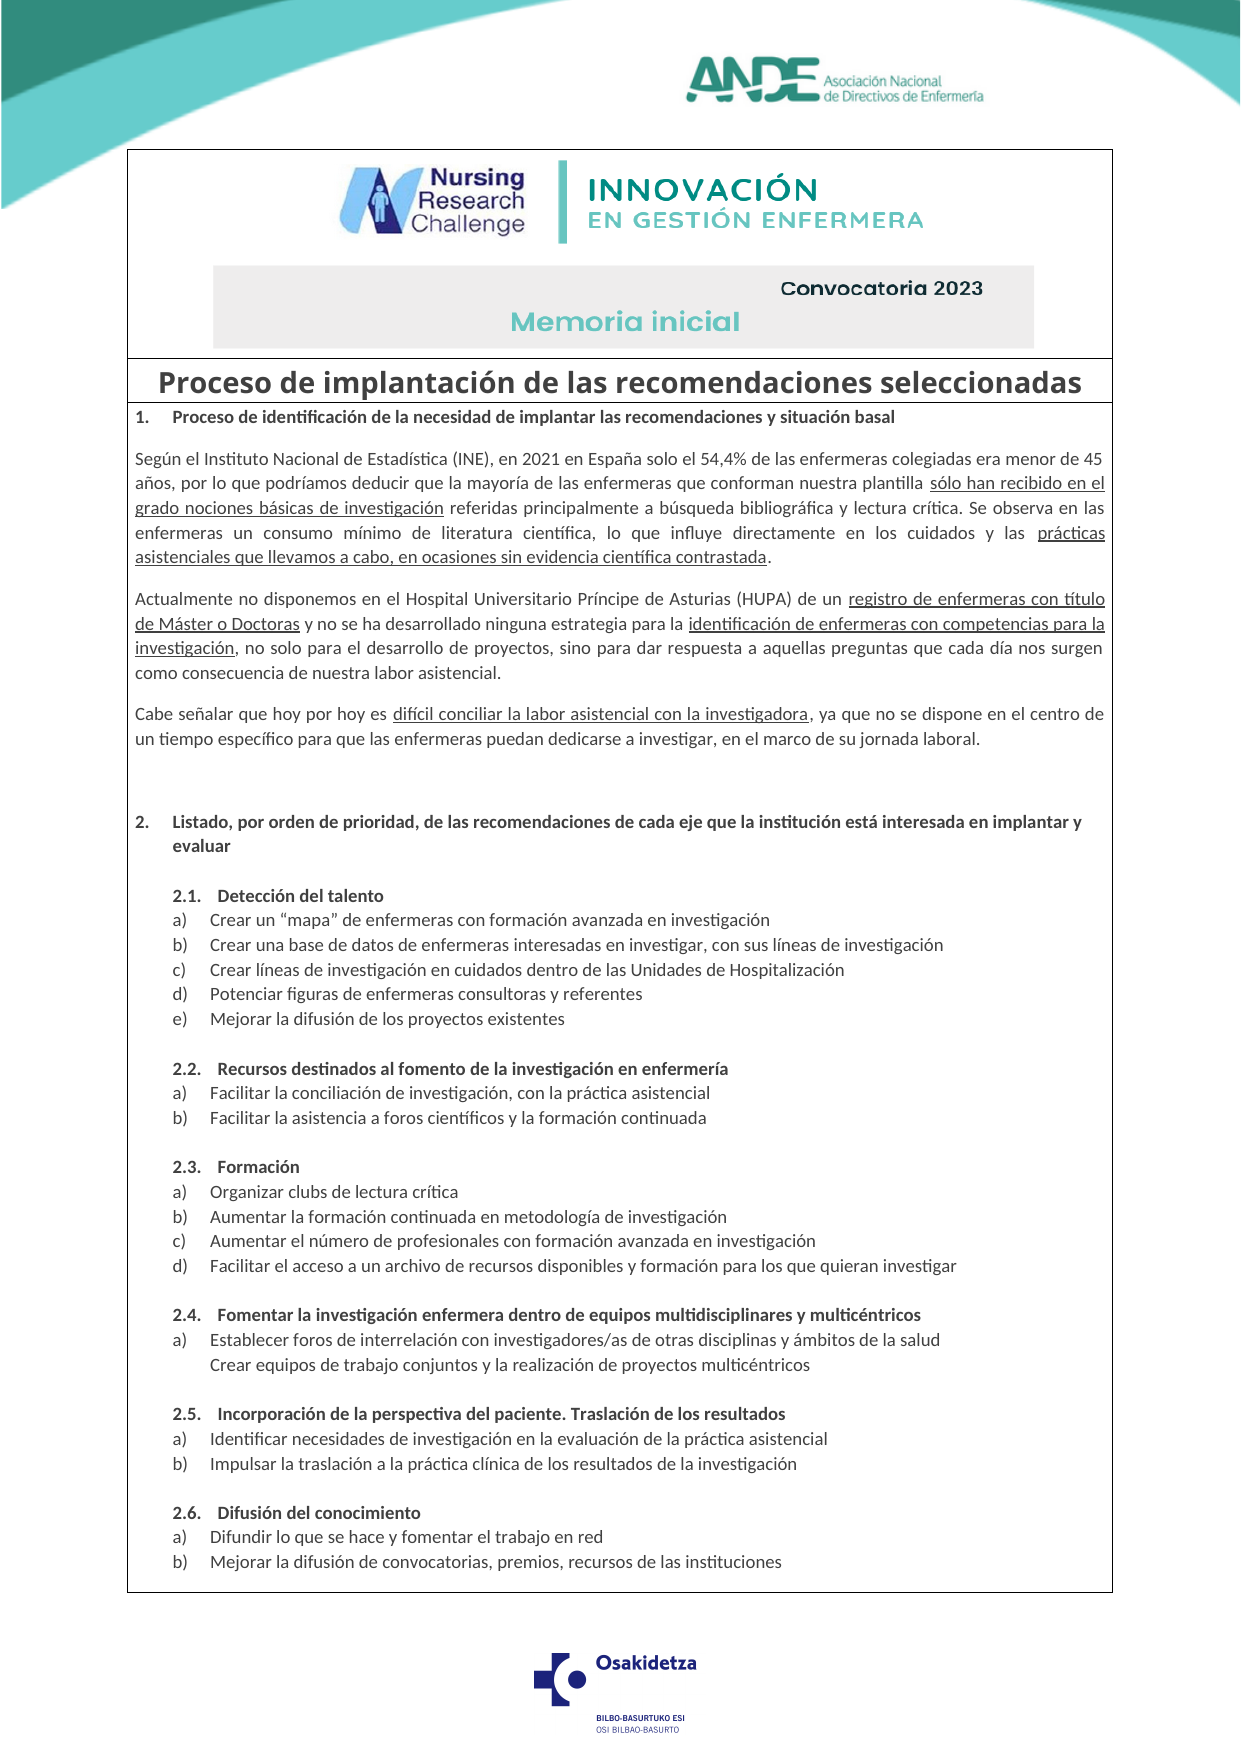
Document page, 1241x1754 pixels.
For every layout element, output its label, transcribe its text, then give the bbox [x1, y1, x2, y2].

picture [206, 156, 1035, 355]
table_cell Proceso de implantación de las recomendaciones seleccionadas [128, 359, 1112, 402]
picture [1, 0, 1241, 209]
table_header [128, 150, 1112, 358]
picture [534, 1653, 707, 1735]
table_cell Proceso de identificación de la necesidad de implantar las recomendaciones y situación basal Según el Instituto Nacional de Estadística (INE), en 2021 en España solo el 54,4% de las enfermeras colegiadas era menor de 45 años, por lo que podríamos deducir que la mayoría de las enfermeras que conforman nuestra plantilla sólo han recibido en el grado nociones básicas de investigación referidas principalmente a búsqueda bibliográfica y lectura crítica. Se observa en las enfermeras un consumo mínimo de literatura científica, lo que influye directamente en los cuidados y las prácticas asistenciales que llevamos a cabo, en ocasiones sin evidencia científica contrastada. Actualmente no disponemos en el Hospital Universitario Príncipe de Asturias (HUPA) de un registro de enfermeras con título de Máster o Doctoras y no se ha desarrollado ninguna estrategia para la identificación de enfermeras con competencias para la investigación, no solo para el desarrollo de proyectos, sino para dar respuesta a aquellas preguntas que cada día nos surgen como consecuencia de nuestra labor asistencial. Cabe señalar que hoy por hoy es difícil conciliar la labor asistencial con la investigadora, ya que no se dispone en el centro de un tiempo específico para que las enfermeras puedan dedicarse a investigar, en el marco de su jornada laboral. Listado, por orden de prioridad, de las recomendaciones de cada eje que la institución está interesada en implantar y evaluar Detección del talento Crear un “mapa” de enfermeras con formación avanzada en investigación Crear una base de datos de enfermeras interesadas en investigar, con sus líneas de investigación Crear líneas de investigación en cuidados dentro de las Unidades de Hospitalización Potenciar figuras de enfermeras consultoras y referentes Mejorar la difusión de los proyectos existentes Recursos destinados al fomento de la investigación en enfermería Facilitar la conciliación de investigación, con la práctica asistencial Facilitar la asistencia a foros científicos y la formación continuada Formación Organizar clubs de lectura crítica Aumentar la formación continuada en metodología de investigación Aumentar el número de profesionales con formación avanzada en investigación Facilitar el acceso a un archivo de recursos disponibles y formación para los que quieran investigar Fomentar la investigación enfermera dentro de equipos multidisciplinares y multicéntricos Establecer foros de interrelación con investigadores/as de otras disciplinas y ámbitos de la salud Crear equipos de trabajo conjuntos y la realización de proyectos multicéntricos Incorporación de la perspectiva del paciente. Traslación de los resultados Identificar necesidades de investigación en la evaluación de la práctica asistencial Impulsar la traslación a la práctica clínica de los resultados de la investigación Difusión del conocimiento Difundir lo que se hace y fomentar el trabajo en red Mejorar la difusión de convocatorias, premios, recursos de las instituciones [128, 403, 1112, 1592]
